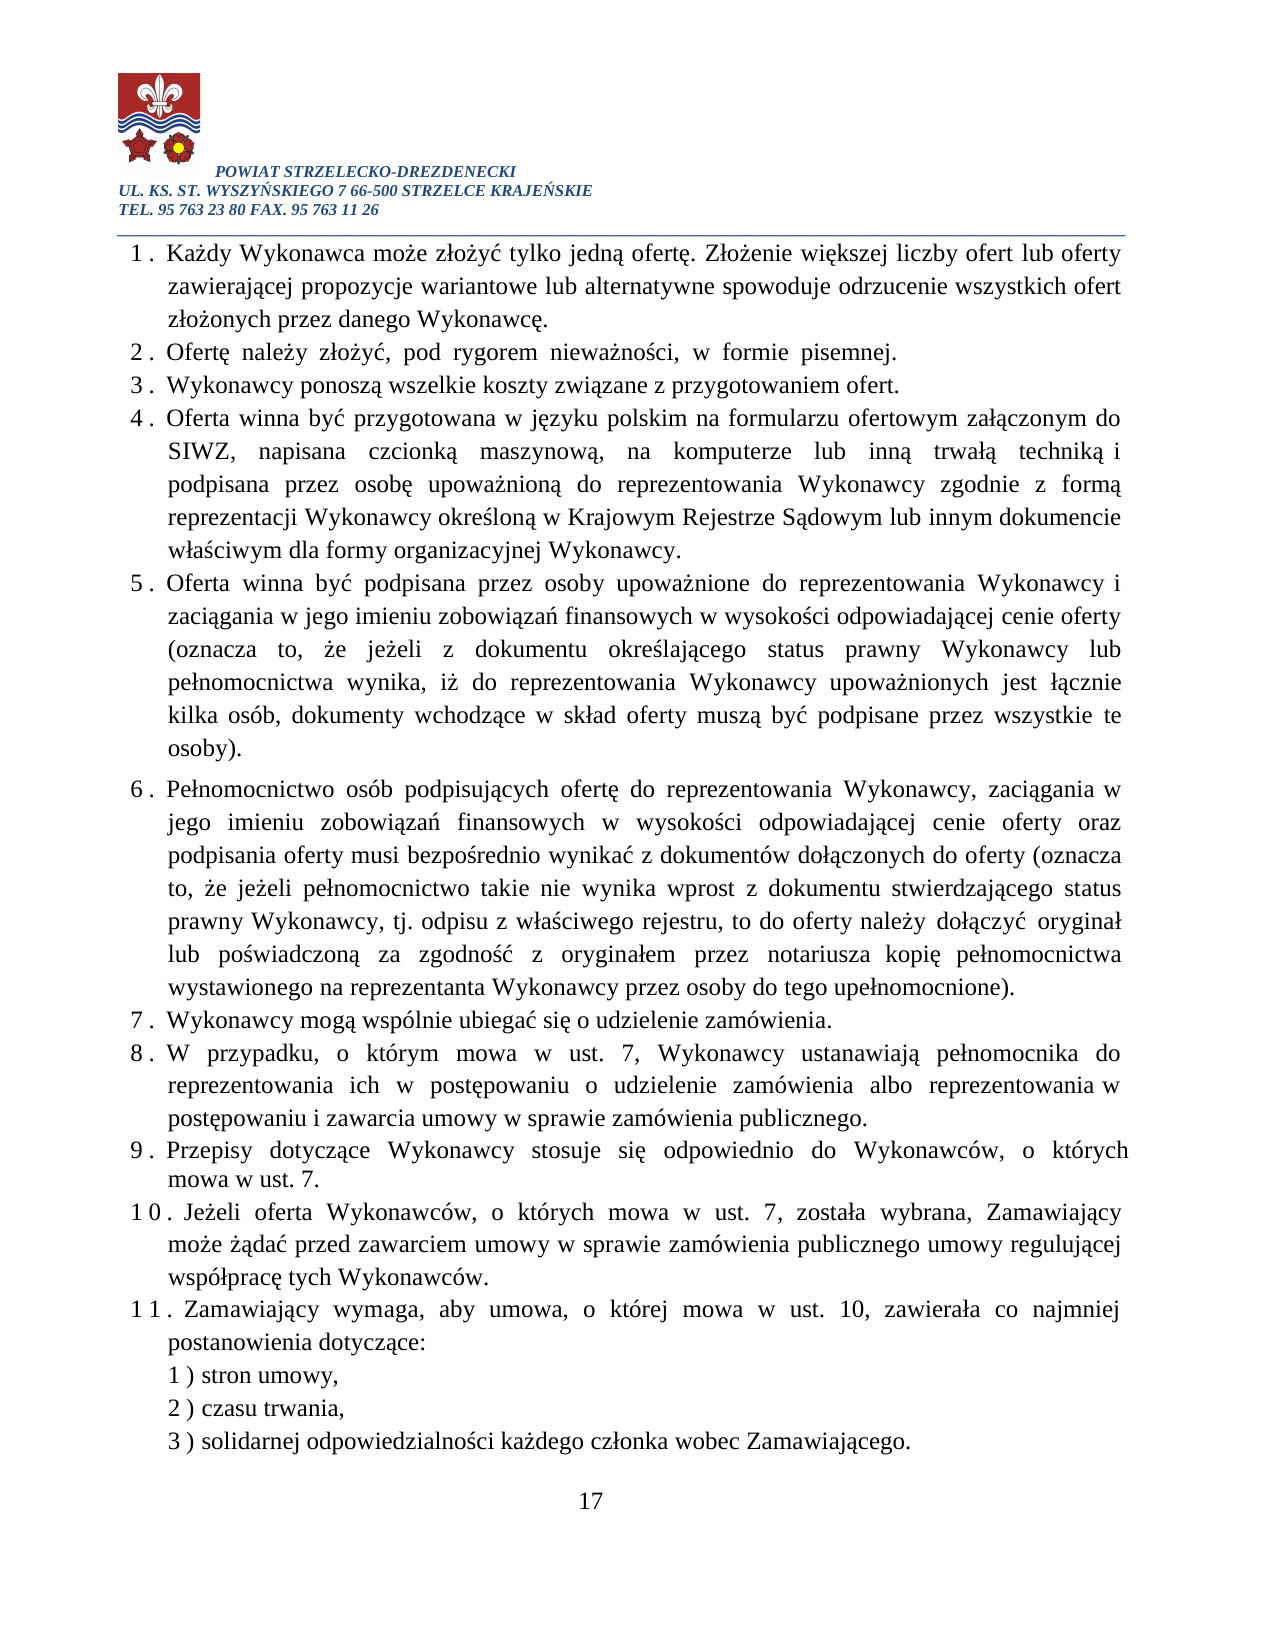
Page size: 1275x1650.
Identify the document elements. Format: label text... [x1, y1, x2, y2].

list stron umowy, [168, 1361, 1129, 1389]
picture [118, 73, 200, 178]
list Przepisy dotyczące Wykonawcy stosuje się odpowiednio do Wykonawców, o których mowa w ust. 7. [130, 1135, 1129, 1193]
list solidarnej odpowiedzialności każdego członka wobec Zamawiającego. [168, 1426, 1129, 1455]
list Ofertę należy złożyć, pod rygorem nieważności, w formie pisemnej. [130, 337, 1129, 366]
list Oferta winna być przygotowana w języku polskim na formularzu ofertowym załączonym do SIWZ, napisana czcionką maszynową, na komputerze lub inną trwałą techniką i podpisana przez osobę upoważnioną do reprezentowania Wykonawcy zgodnie z formą reprezentacji Wykonawcy określoną w Krajowym Rejestrze Sądowym lub innym dokumencie właściwym dla formy organizacyjnej Wykonawcy. [130, 403, 1121, 564]
list Zamawiający wymaga, aby umowa, o której mowa w ust. 10, zawierała co najmniej postanowienia dotyczące: [130, 1294, 1121, 1356]
list Każdy Wykonawca może złożyć tylko jedną ofertę. Złożenie większej liczby ofert lub oferty zawierającej propozycje wariantowe lub alternatywne spowoduje odrzucenie wszystkich ofert złożonych przez danego Wykonawcę. [130, 238, 1122, 333]
list czasu trwania, [168, 1393, 1129, 1422]
list Jeżeli oferta Wykonawców, o których mowa w ust. 7, została wybrana, Zamawiający może żądać przed zawarciem umowy w sprawie zamówienia publicznego umowy regulującej współpracę tych Wykonawców. [130, 1197, 1122, 1291]
list Wykonawcy ponoszą wszelkie koszty związane z przygotowaniem ofert. [130, 370, 1129, 399]
list Pełnomocnictwo osób podpisujących ofertę do reprezentowania Wykonawcy, zaciągania w jego imieniu zobowiązań finansowych w wysokości odpowiadającej cenie oferty oraz podpisania oferty musi bezpośrednio wynikać z dokumentów dołączonych do oferty (oznacza to, że jeżeli pełnomocnictwo takie nie wynika wprost z dokumentu stwierdzającego status prawny Wykonawcy, tj. odpisu z właściwego rejestru, to do oferty należy dołączyć oryginał lub poświadczoną za zgodność z oryginałem przez notariusza kopię pełnomocnictwa wystawionego na reprezentanta Wykonawcy przez osoby do tego upełnomocnione). [130, 774, 1122, 1001]
list Oferta winna być podpisana przez osoby upoważnione do reprezentowania Wykonawcy i zaciągania w jego imieniu zobowiązań finansowych w wysokości odpowiadającej cenie oferty (oznacza to, że jeżeli z dokumentu określającego status prawny Wykonawcy lub pełnomocnictwa wynika, iż do reprezentowania Wykonawcy upoważnionych jest łącznie kilka osób, dokumenty wchodzące w skład oferty muszą być podpisane przez wszystkie te osoby). [130, 568, 1121, 762]
list Wykonawcy mogą wspólnie ubiegać się o udzielenie zamówienia. [130, 1005, 1129, 1034]
list W przypadku, o którym mowa w ust. 7, Wykonawcy ustanawiają pełnomocnika do reprezentowania ich w postępowaniu o udzielenie zamówienia albo reprezentowania w postępowaniu i zawarcia umowy w sprawie zamówienia publicznego. [130, 1038, 1121, 1132]
